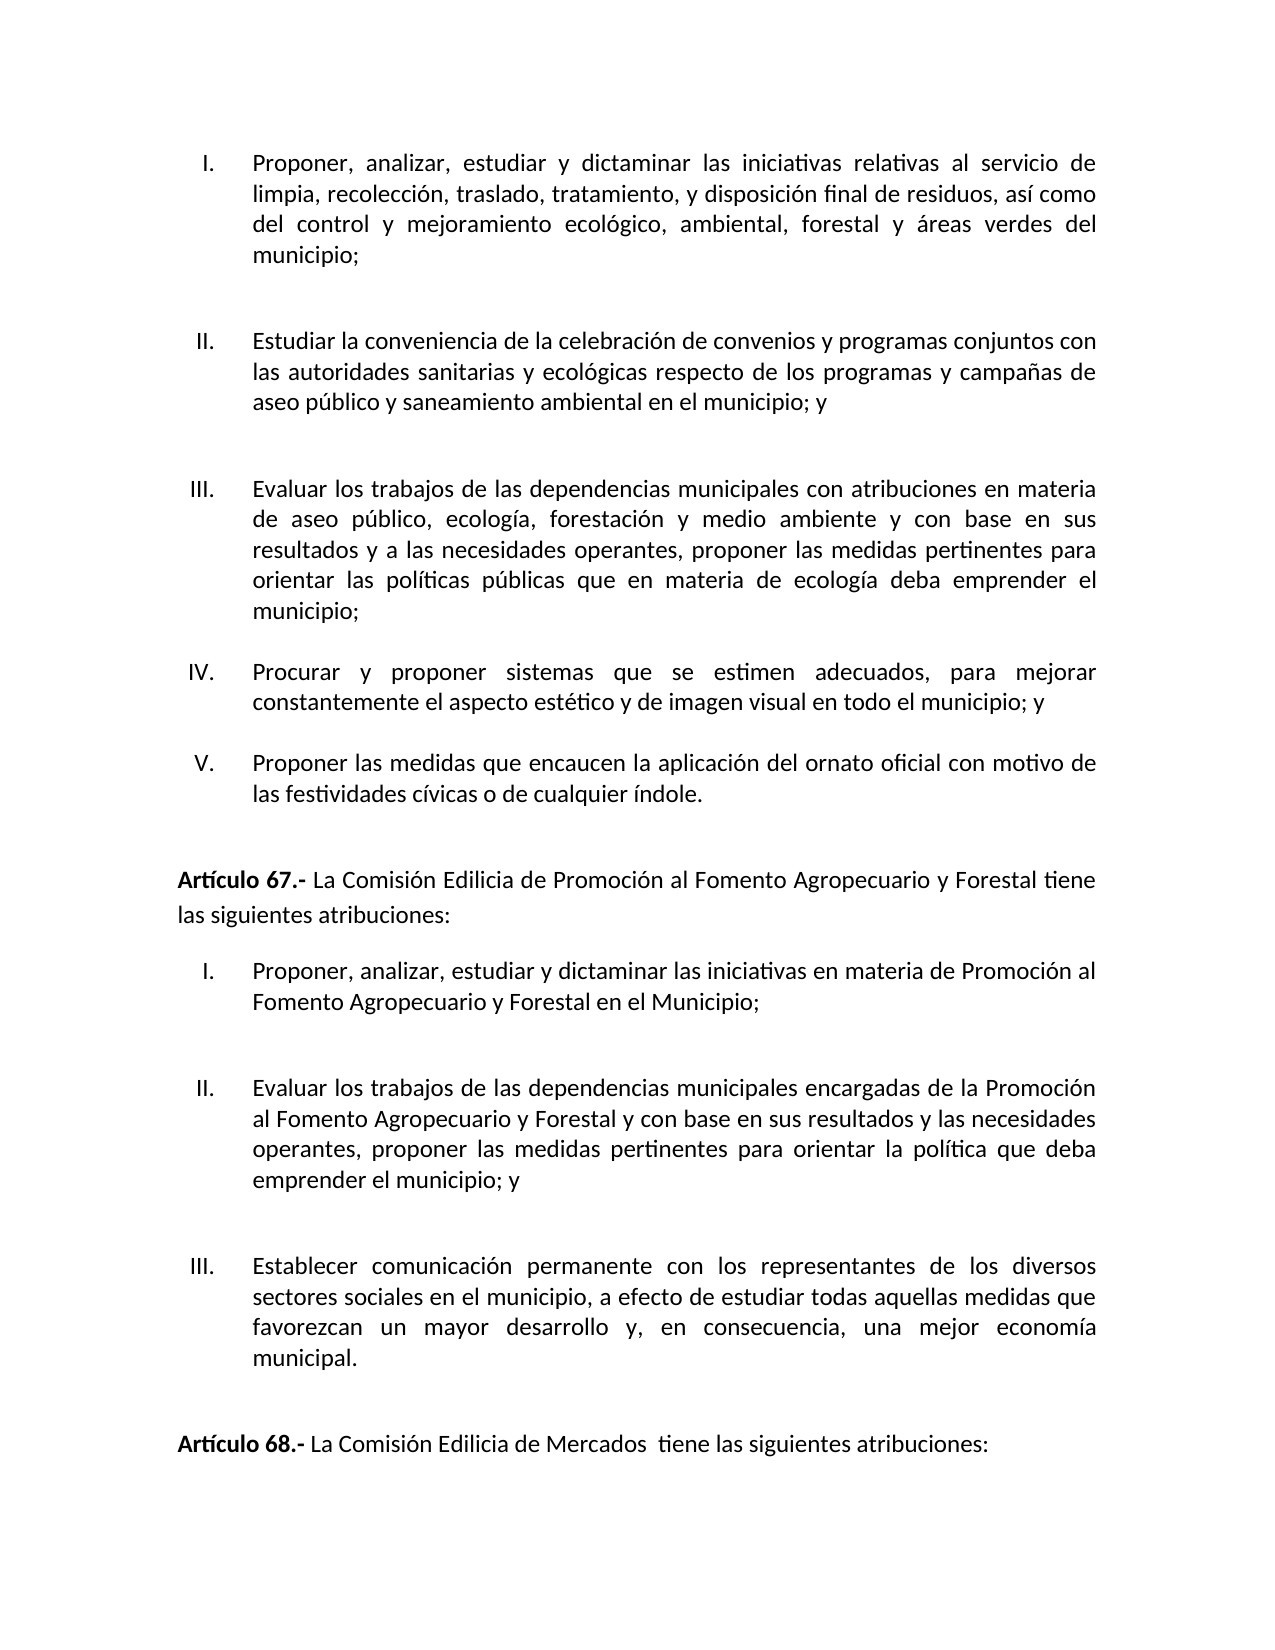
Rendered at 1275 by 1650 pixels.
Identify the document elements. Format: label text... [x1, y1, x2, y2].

list Proponer las medidas que encaucen la aplicación del ornato oficial con motivo de las festividades cívicas o de cualquier índole. [215, 748, 1098, 809]
list Establecer comunicación permanente con los representantes de los diversos sectores sociales en el municipio, a efecto de estudiar todas aquellas medidas que favorezcan un mayor desarrollo y, en consecuencia, una mejor economía municipal. [215, 1250, 1098, 1372]
list Procurar y proponer sistemas que se estimen adecuados, para mejorar constantemente el aspecto estético y de imagen visual en todo el municipio; y [215, 656, 1098, 717]
list Proponer, analizar, estudiar y dictaminar las iniciativas relativas al servicio de limpia, recolección, traslado, tratamiento, y disposición final de residuos, así como del control y mejoramiento ecológico, ambiental, forestal y áreas verdes del municipio; [215, 148, 1098, 270]
list Evaluar los trabajos de las dependencias municipales con atribuciones en materia de aseo público, ecología, forestación y medio ambiente y con base en sus resultados y a las necesidades operantes, proponer las medidas pertinentes para orientar las políticas públicas que en materia de ecología deba emprender el municipio; [215, 473, 1098, 626]
list Proponer, analizar, estudiar y dictaminar las iniciativas en materia de Promoción al Fomento Agropecuario y Forestal en el Municipio; [215, 955, 1098, 1016]
list Evaluar los trabajos de las dependencias municipales encargadas de la Promoción al Fomento Agropecuario y Forestal y con base en sus resultados y las necesidades operantes, proponer las medidas pertinentes para orientar la política que deba emprender el municipio; y [215, 1072, 1098, 1194]
text Artículo 68.- La Comisión Edilicia de Mercados tiene las siguientes atribuciones: [177, 1428, 1098, 1458]
list Estudiar la conveniencia de la celebración de convenios y programas conjuntos con las autoridades sanitarias y ecológicas respecto de los programas y campañas de aseo público y saneamiento ambiental en el municipio; y [215, 326, 1098, 417]
text Artículo 67.- La Comisión Edilicia de Promoción al Fomento Agropecuario y Forestal tiene las siguientes atribuciones: [177, 864, 1098, 930]
